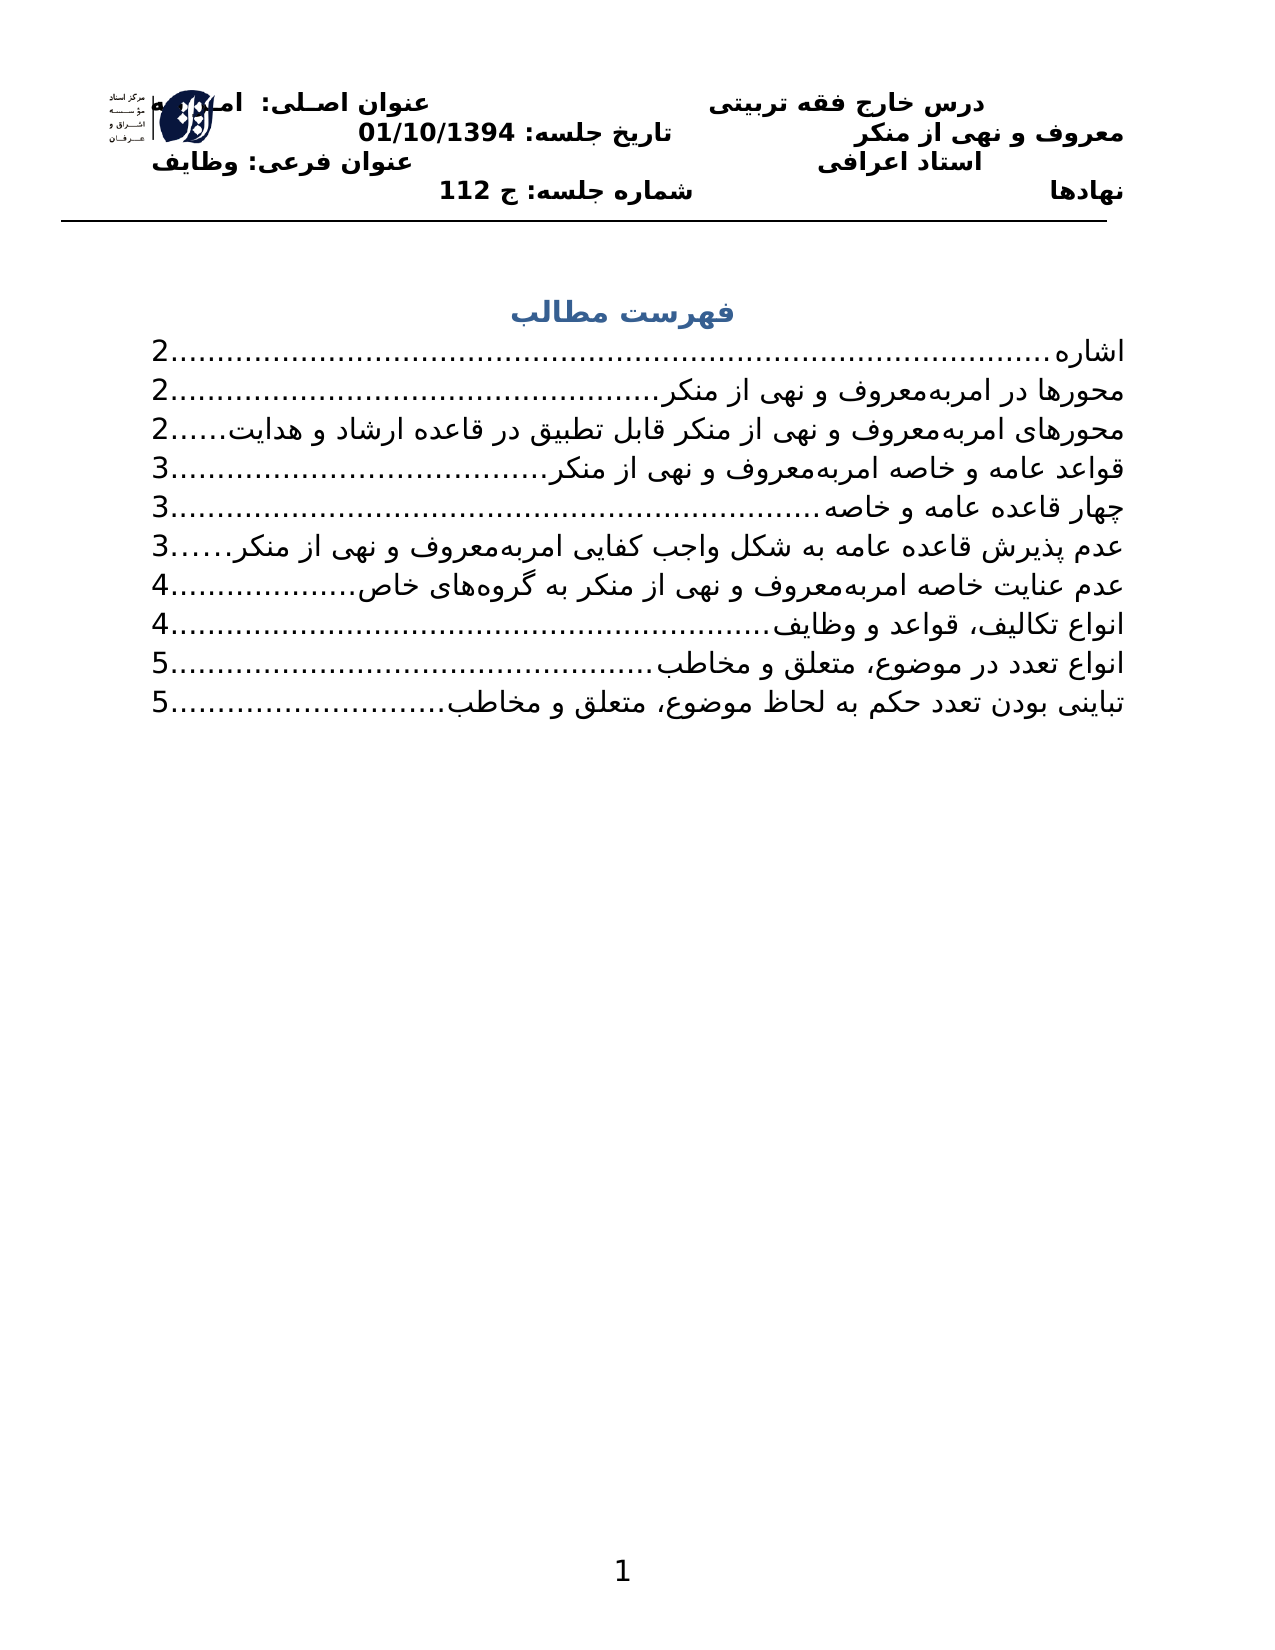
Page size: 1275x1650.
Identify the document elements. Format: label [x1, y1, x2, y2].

picture [102, 86, 215, 146]
